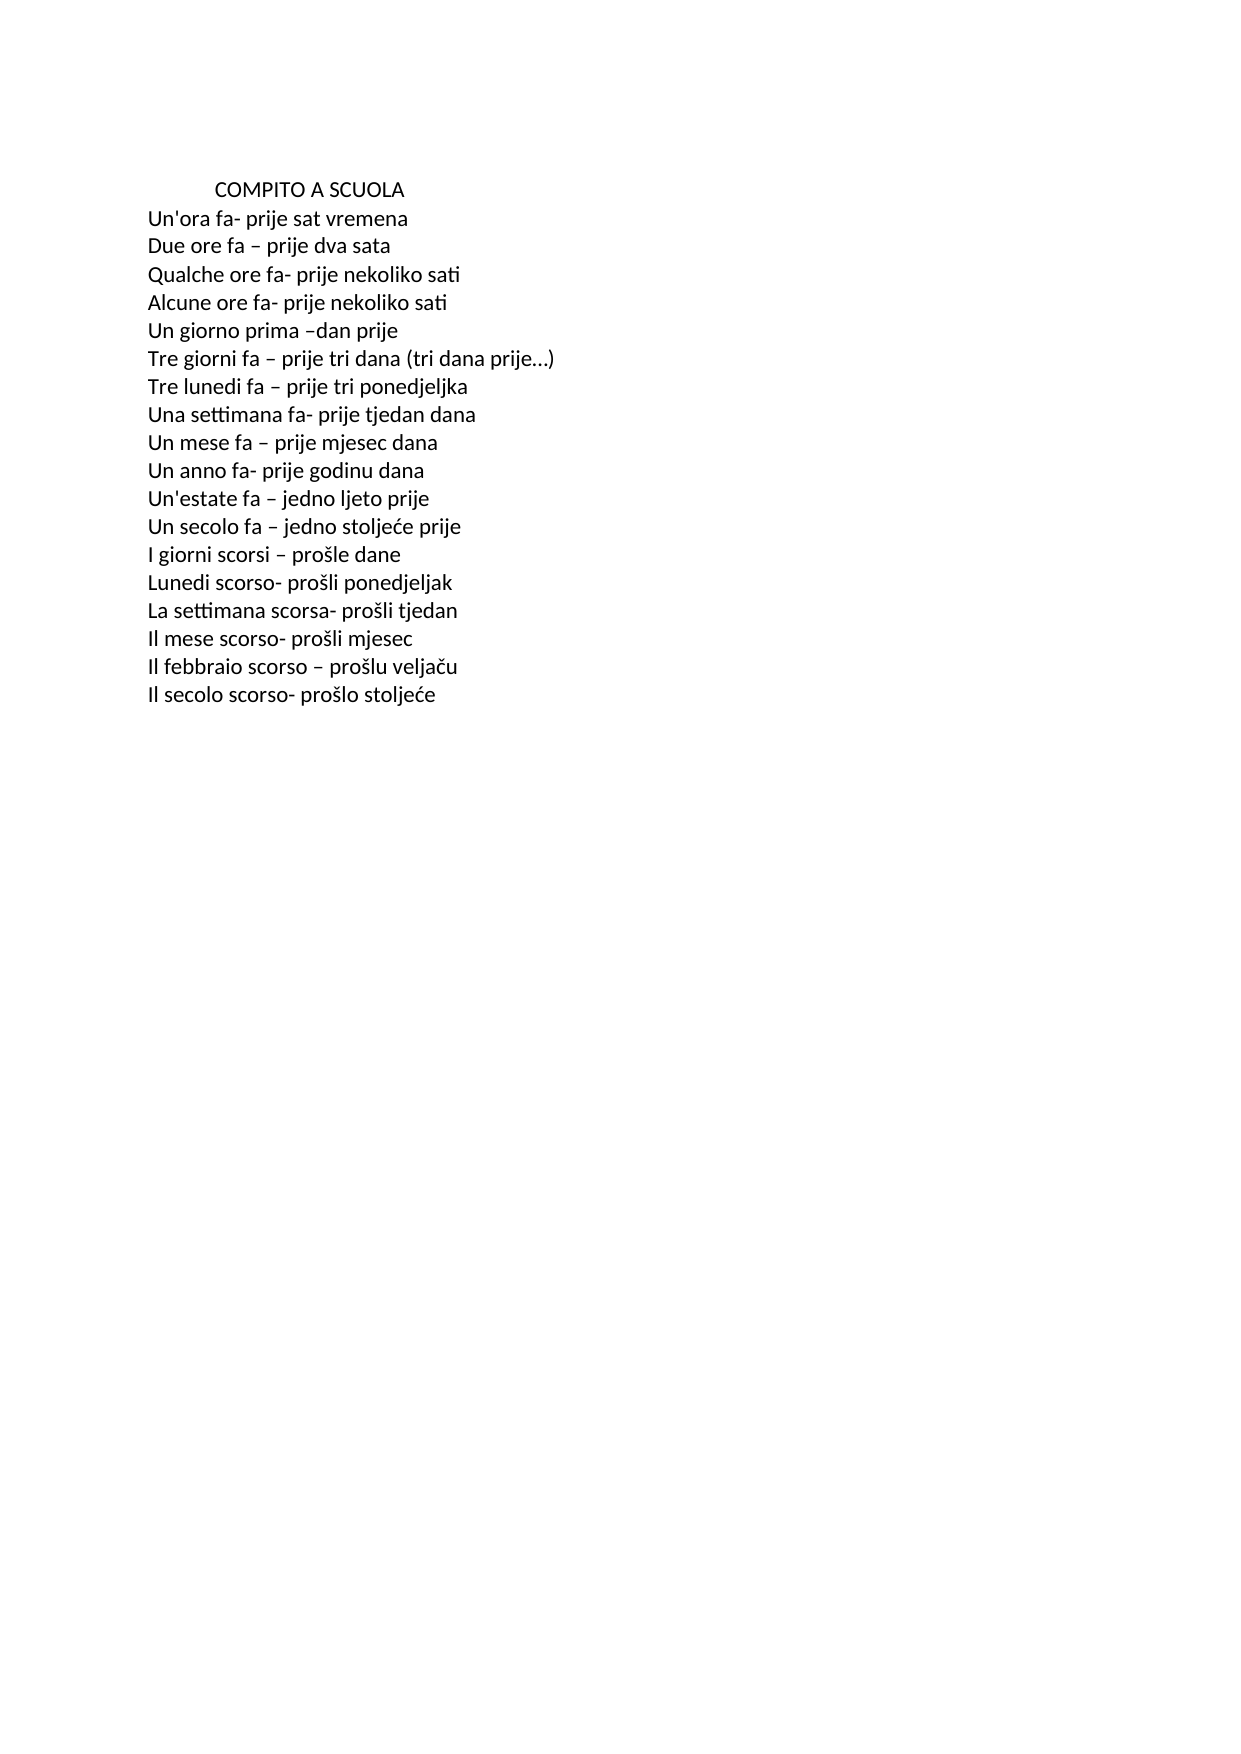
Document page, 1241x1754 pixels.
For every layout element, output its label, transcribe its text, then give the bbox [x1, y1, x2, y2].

text Il secolo scorso- prošlo stoljeće [148, 680, 1093, 708]
text Tre giorni fa – prije tri dana (tri dana prije…) [148, 344, 1093, 372]
text Un giorno prima –dan prije [148, 316, 1093, 344]
text Il febbraio scorso – prošlu veljaču [148, 652, 1093, 680]
text Alcune ore fa- prije nekoliko sati [148, 288, 1093, 316]
text Una settimana fa- prije tjedan dana [148, 400, 1093, 428]
text I giorni scorsi – prošle dane [148, 540, 1093, 568]
text Un mese fa – prije mjesec dana [148, 428, 1093, 456]
text Un'ora fa- prije sat vremena [148, 204, 1093, 232]
text Un'estate fa – jedno ljeto prije [148, 484, 1093, 512]
text Qualche ore fa- prije nekoliko sati [148, 260, 1093, 288]
text Un secolo fa – jedno stoljeće prije [148, 512, 1093, 540]
text Lunedi scorso- prošli ponedjeljak [148, 568, 1093, 596]
text Tre lunedi fa – prije tri ponedjeljka [148, 372, 1093, 400]
text Un anno fa- prije godinu dana [148, 456, 1093, 484]
text COMPITO A SCUOLA [148, 176, 1093, 204]
text Il mese scorso- prošli mjesec [148, 624, 1093, 652]
text Due ore fa – prije dva sata [148, 232, 1093, 260]
text La settimana scorsa- prošli tjedan [148, 596, 1093, 624]
